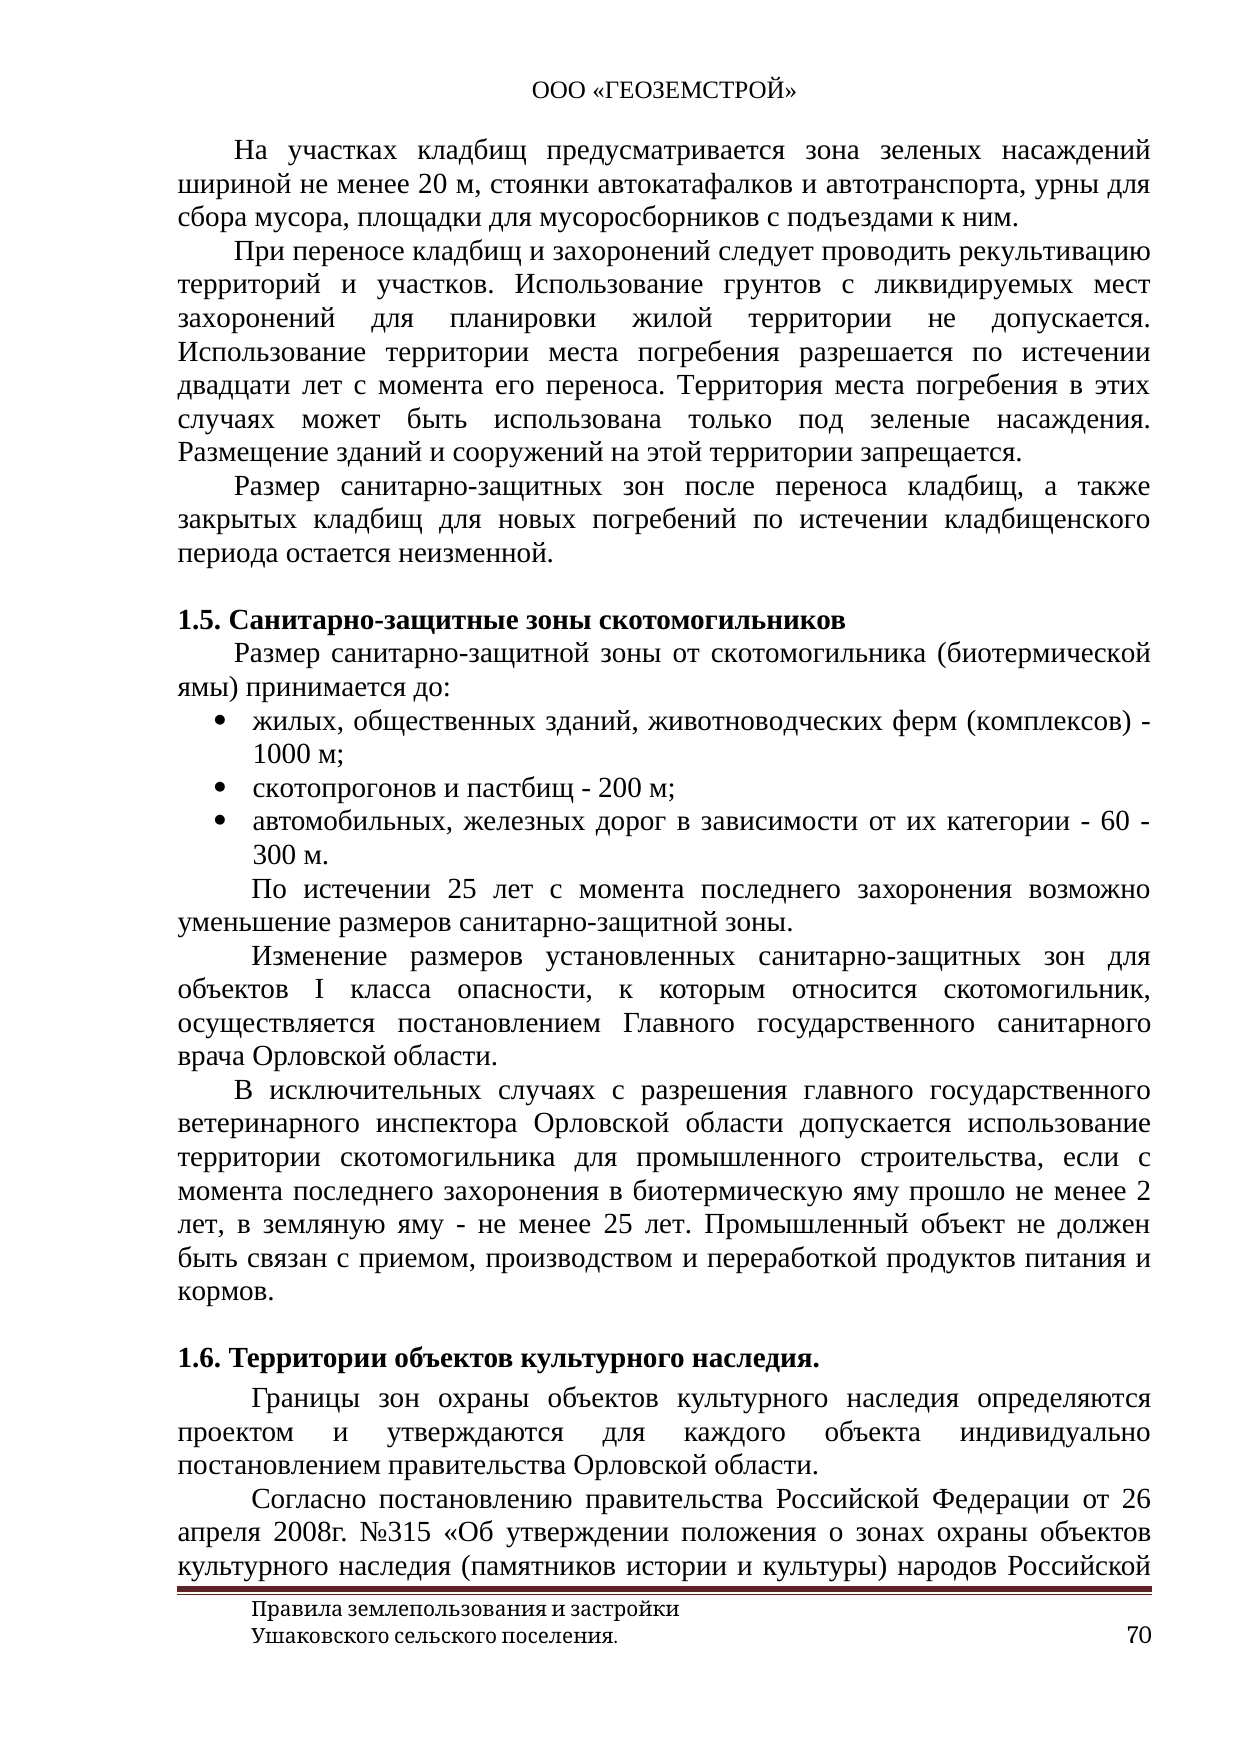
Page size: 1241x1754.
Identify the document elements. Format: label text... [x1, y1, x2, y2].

text На участках кладбищ предусматривается зона зеленых насаждений шириной не менее 20 м, стоянки автокатафалков и автотранспорта, урны для сбора мусора, площадки для мусоросборников с подъездами к ним. [177, 132, 1152, 233]
list жилых, общественных зданий, животноводческих ферм (комплексов) - 1000 м; [215, 703, 1152, 770]
text Размер санитарно-защитной зоны от скотомогильника (биотермической ямы) принимается до: [177, 636, 1152, 703]
text Размер санитарно-защитных зон после переноса кладбищ, а также закрытых кладбищ для новых погребений по истечении кладбищенского периода остается неизменной. [177, 468, 1152, 568]
text 1.5. Санитарно-защитные зоны скотомогильников [177, 602, 1152, 636]
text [177, 1481, 1152, 1581]
text Изменение размеров установленных санитарно-защитных зон для объектов I класса опасности, к которым относится скотомогильник, осуществляется постановлением Главного государственного санитарного врача Орловской области. [177, 938, 1152, 1072]
text При переносе кладбищ и захоронений следует проводить рекультивацию территорий и участков. Использование грунтов с ликвидируемых мест захоронений для планировки жилой территории не допускается. Использование территории места погребения разрешается по истечении двадцати лет с момента его переноса. Территория места погребения в этих случаях может быть использована только под зеленые насаждения. Размещение зданий и сооружений на этой территории запрещается. [177, 233, 1152, 468]
text Границы зон охраны объектов культурного наследия определяются проектом и утверждаются для каждого объекта индивидуально постановлением правительства Орловской области. [177, 1380, 1152, 1481]
list скотопрогонов и пастбищ - 200 м; [215, 770, 1152, 803]
text В исключительных случаях с разрешения главного государственного ветеринарного инспектора Орловской области допускается использование территории скотомогильника для промышленного строительства, если с момента последнего захоронения в биотермическую яму прошло не менее 2 лет, в земляную яму - не менее 25 лет. Промышленный объект не должен быть связан с приемом, производством и переработкой продуктов питания и кормов. [177, 1072, 1152, 1307]
text По истечении 25 лет с момента последнего захоронения возможно уменьшение размеров санитарно-защитной зоны. [177, 871, 1152, 938]
list автомобильных, железных дорог в зависимости от их категории - 60 - 300 м. [215, 803, 1152, 871]
subtitle 1.6. Территории объектов культурного наследия. [177, 1340, 1152, 1374]
